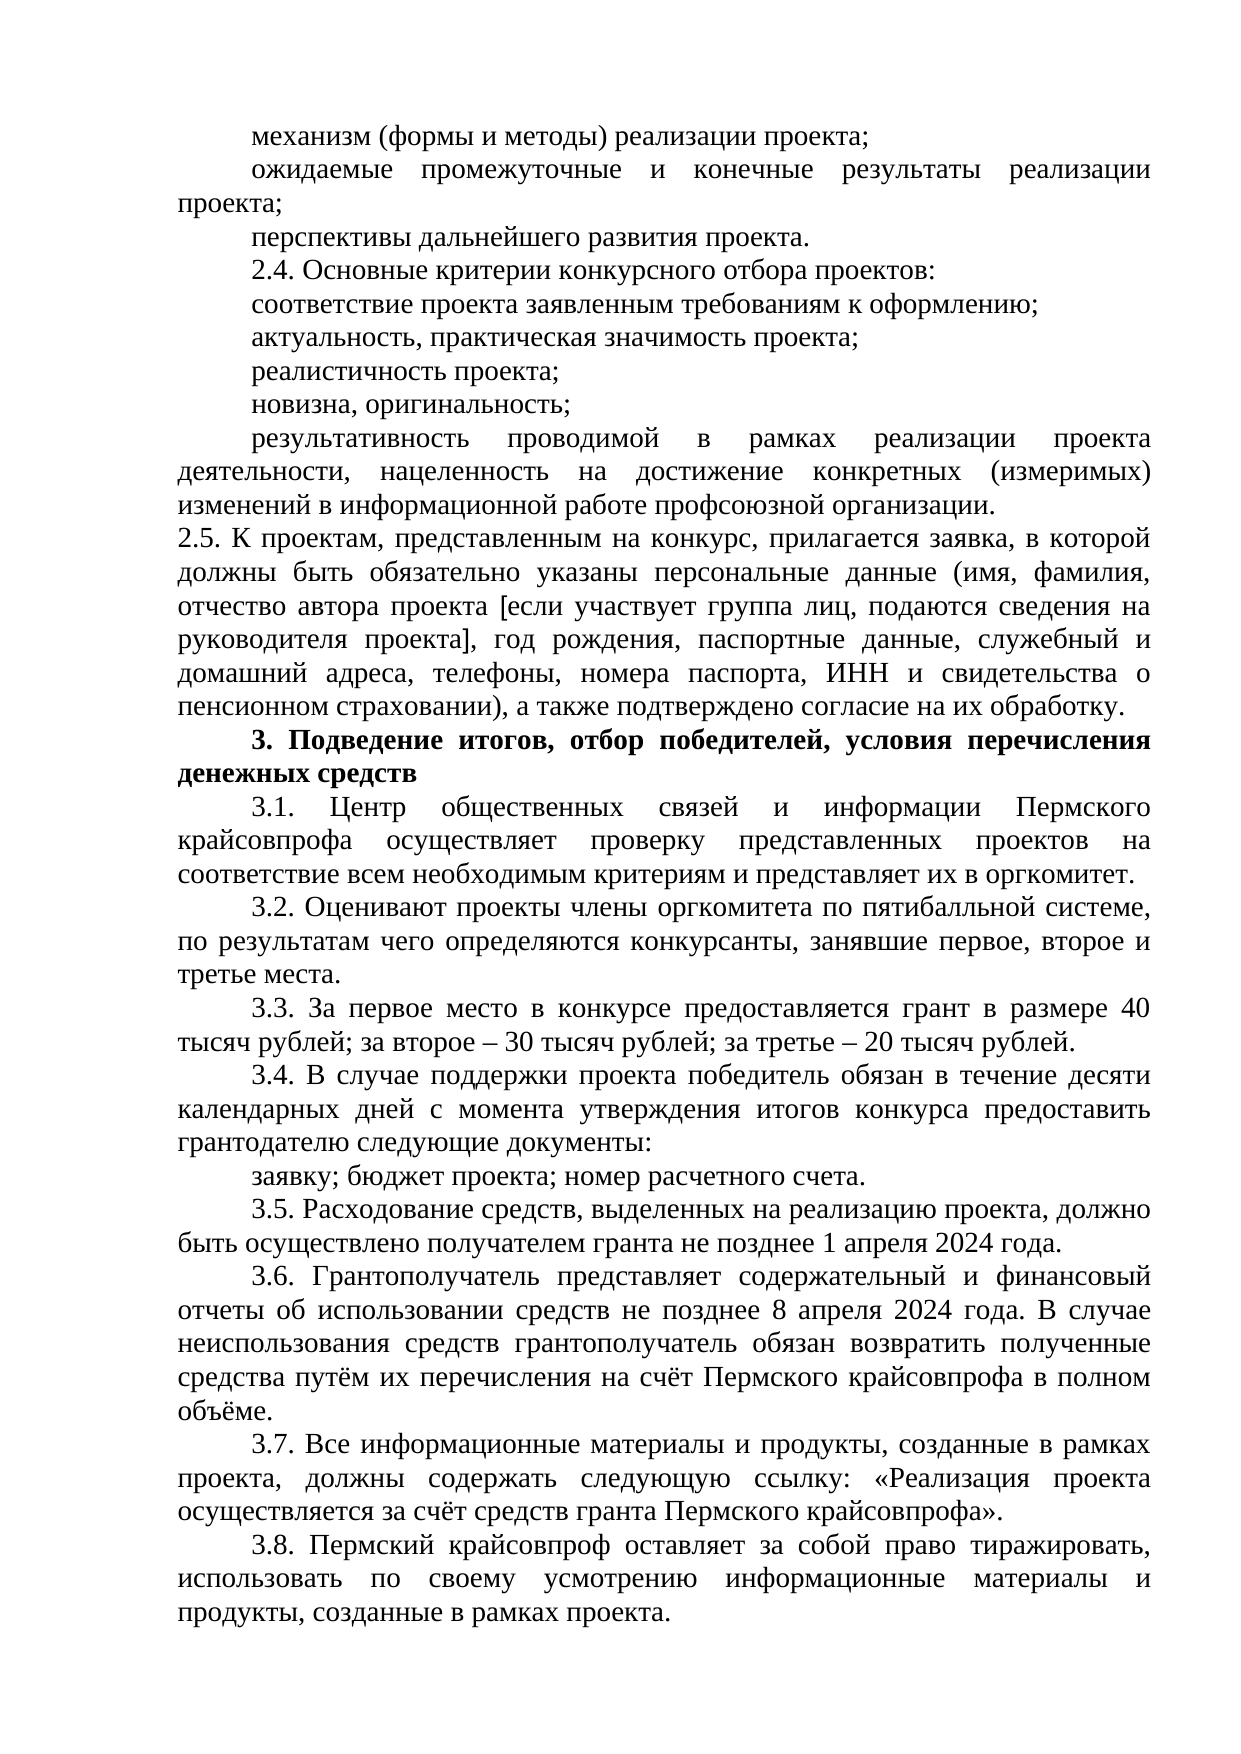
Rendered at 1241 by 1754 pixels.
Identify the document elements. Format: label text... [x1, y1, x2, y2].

text реалистичность проекта; [177, 353, 1152, 386]
text заявку; бюджет проекта; номер расчетного счета. [177, 1158, 1152, 1191]
text перспективы дальнейшего развития проекта. [177, 219, 1152, 252]
text 3.7. Все информационные материалы и продукты, созданные в рамках проекта, должны содержать следующую ссылку: «Реализация проекта осуществляется за счёт средств гранта Пермского крайсовпрофа». [177, 1426, 1152, 1527]
text 3.8. Пермский крайсовпроф оставляет за собой право тиражировать, использовать по своему усмотрению информационные материалы и продукты, созданные в рамках проекта. [177, 1527, 1152, 1627]
text механизм (формы и методы) реализации проекта; [177, 118, 1152, 152]
text результативность проводимой в рамках реализации проекта деятельности, нацеленность на достижение конкретных (измеримых) изменений в информационной работе профсоюзной организации. [177, 420, 1152, 521]
text актуальность, практическая значимость проекта; [177, 319, 1152, 353]
text соответствие проекта заявленным требованиям к оформлению; [177, 286, 1152, 319]
text 3.1. Центр общественных связей и информации Пермского крайсовпрофа осуществляет проверку представленных проектов на соответствие всем необходимым критериям и представляет их в оргкомитет. [177, 789, 1152, 889]
text 2.5. К проектам, представленным на конкурс, прилагается заявка, в которой должны быть обязательно указаны персональные данные (имя, фамилия, отчество автора проекта [если участвует группа лиц, подаются сведения на руководителя проекта], год рождения, паспортные данные, служебный и домашний адреса, телефоны, номера паспорта, ИНН и свидетельства о пенсионном страховании), а также подтверждено согласие на их обработку. [177, 521, 1152, 722]
text новизна, оригинальность; [177, 386, 1152, 420]
text 3.3. За первое место в конкурсе предоставляется грант в размере 40 тысяч рублей; за второе – 30 тысяч рублей; за третье – 20 тысяч рублей. [177, 990, 1152, 1057]
text 3.5. Расходование средств, выделенных на реализацию проекта, должно быть осуществлено получателем гранта не позднее 1 апреля 2024 года. [177, 1191, 1152, 1258]
text 3. Подведение итогов, отбор победителей, условия перечисления денежных средств [177, 722, 1152, 789]
text 3.6. Грантополучатель представляет содержательный и финансовый отчеты об использовании средств не позднее 8 апреля 2024 года. В случае неиспользования средств грантополучатель обязан возвратить полученные средства путём их перечисления на счёт Пермского крайсовпрофа в полном объёме. [177, 1258, 1152, 1426]
text 2.4. Основные критерии конкурсного отбора проектов: [177, 252, 1152, 286]
text ожидаемые промежуточные и конечные результаты реализации проекта; [177, 152, 1152, 219]
text 3.4. В случае поддержки проекта победитель обязан в течение десяти календарных дней с момента утверждения итогов конкурса предоставить грантодателю следующие документы: [177, 1057, 1152, 1158]
text 3.2. Оценивают проекты члены оргкомитета по пятибалльной системе, по результатам чего определяются конкурсанты, занявшие первое, второе и третье места. [177, 889, 1152, 990]
